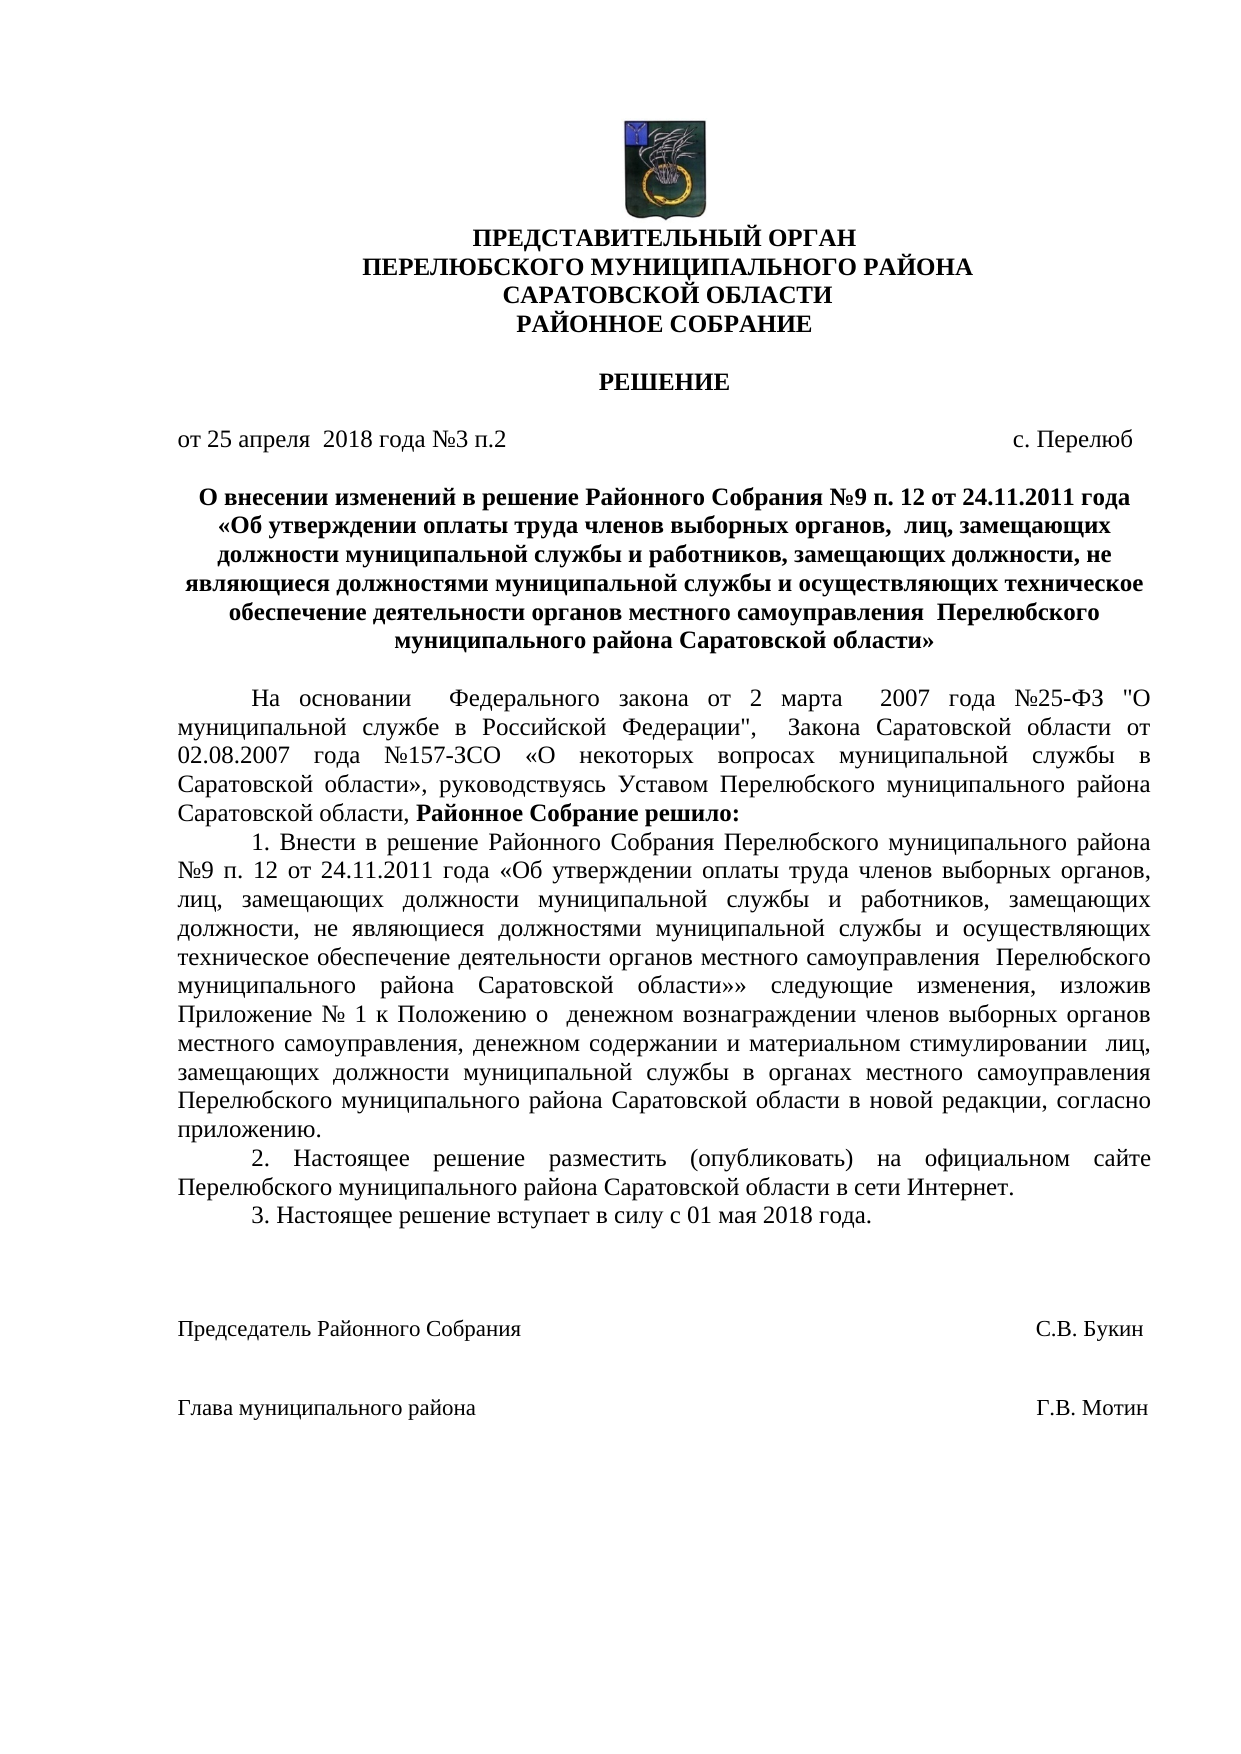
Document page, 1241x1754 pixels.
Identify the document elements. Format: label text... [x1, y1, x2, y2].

text ПРЕДСТАВИТЕЛЬНЫЙ ОРГАН [177, 223, 1152, 252]
text САРАТОВСКОЙ ОБЛАСТИ [177, 280, 1152, 309]
text РАЙОННОЕ СОБРАНИЕ [177, 309, 1152, 338]
text Председатель Районного Собрания С.В. Букин [177, 1315, 1152, 1342]
text Глава муниципального района Г.В. Мотин [177, 1394, 1152, 1421]
text О внесении изменений в решение Районного Собрания №9 п. 12 от 24.11.2011 года «Об утверждении оплаты труда членов выборных органов, лиц, замещающих должности муниципальной службы и работников, замещающих должности, не являющиеся должностями муниципальной службы и осуществляющих техническое обеспечение деятельности органов местного самоуправления Перелюбского муниципального района Саратовской области» [177, 482, 1152, 654]
text ПЕРЕЛЮБСКОГО МУНИЦИПАЛЬНОГО РАЙОНА [177, 252, 1152, 280]
text от 25 апреля 2018 года №3 п.2 с. Перелюб [177, 424, 1152, 453]
text РЕШЕНИЕ [177, 367, 1152, 395]
text 2. Настоящее решение разместить (опубликовать) на официальном сайте Перелюбского муниципального района Саратовской области в сети Интернет. [177, 1143, 1152, 1200]
text 1. Внести в решение Районного Собрания Перелюбского муниципального района №9 п. 12 от 24.11.2011 года «Об утверждении оплаты труда членов выборных органов, лиц, замещающих должности муниципальной службы и работников, замещающих должности, не являющиеся должностями муниципальной службы и осуществляющих техническое обеспечение деятельности органов местного самоуправления Перелюбского муниципального района Саратовской области»» следующие изменения, изложив Приложение № 1 к Положению о денежном вознаграждении членов выборных органов местного самоуправления, денежном содержании и материальном стимулировании лиц, замещающих должности муниципальной службы в органах местного самоуправления Перелюбского муниципального района Саратовской области в новой редакции, согласно приложению. [177, 827, 1152, 1143]
text 3. Настоящее решение вступает в силу с 01 мая 2018 года. [177, 1200, 1152, 1229]
text На основании Федерального закона от 2 марта 2007 года №25-ФЗ "О муниципальной службе в Российской Федерации", Закона Саратовской области от 02.08.2007 года №157-ЗСО «О некоторых вопросах муниципальной службы в Саратовской области», руководствуясь Уставом Перелюбского муниципального района Саратовской области, Районное Собрание решило: [177, 683, 1152, 827]
picture [621, 118, 708, 223]
